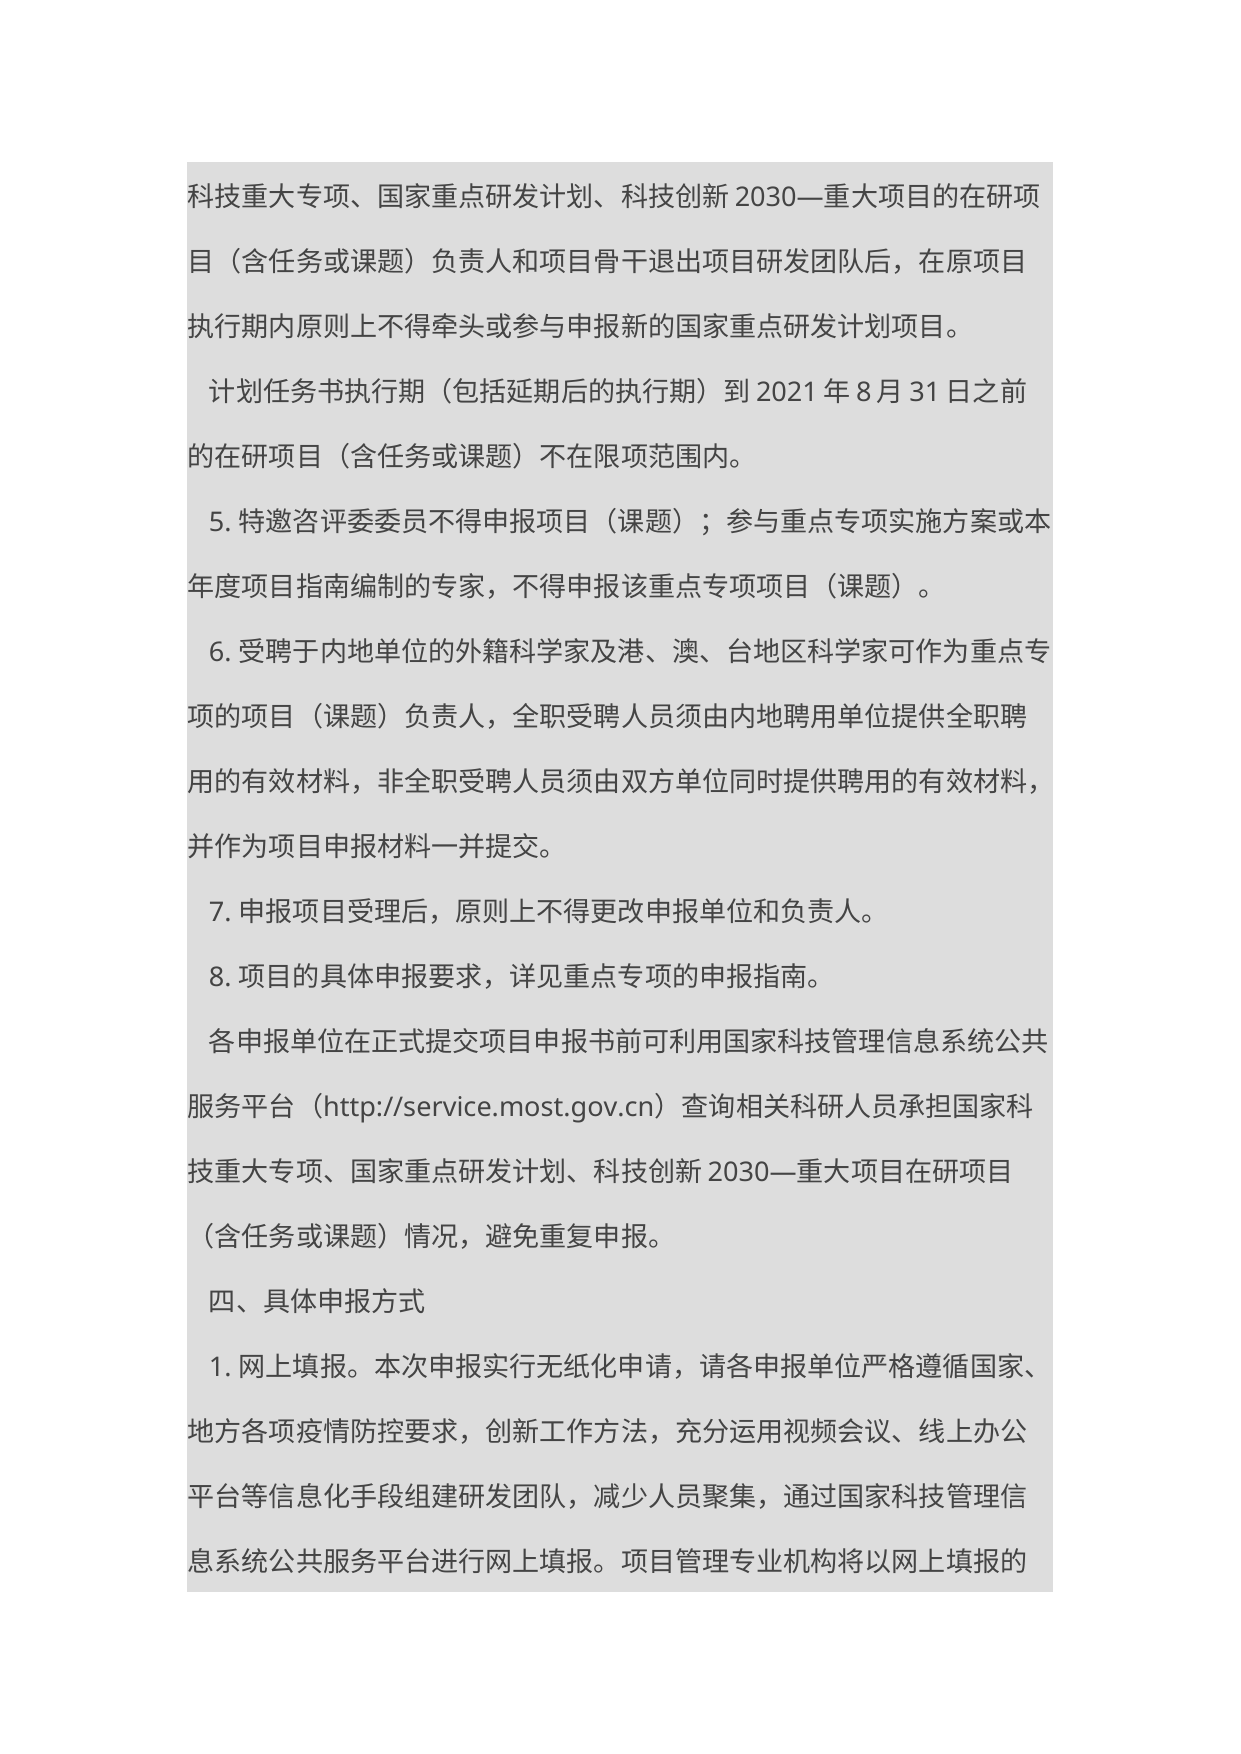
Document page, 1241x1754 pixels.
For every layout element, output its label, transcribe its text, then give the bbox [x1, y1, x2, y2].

text 计划任务书执行期（包括延期后的执行期）到2021年8月31日之前的在研项目（含任务或课题）不在限项范围内。 [187, 357, 1053, 487]
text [187, 1332, 1053, 1592]
text 四、具体申报方式 [187, 1267, 1053, 1332]
text 6. 受聘于内地单位的外籍科学家及港、澳、台地区科学家可作为重点专项的项目（课题）负责人，全职受聘人员须由内地聘用单位提供全职聘用的有效材料，非全职受聘人员须由双方单位同时提供聘用的有效材料，并作为项目申报材料一并提交。 [187, 617, 1053, 877]
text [187, 162, 1053, 357]
text 各申报单位在正式提交项目申报书前可利用国家科技管理信息系统公共服务平台（http://service.most.gov.cn）查询相关科研人员承担国家科技重大专项、国家重点研发计划、科技创新2030—重大项目在研项目（含任务或课题）情况，避免重复申报。 [187, 1007, 1053, 1267]
text 8. 项目的具体申报要求，详见重点专项的申报指南。 [187, 942, 1053, 1007]
text 5. 特邀咨评委委员不得申报项目（课题）；参与重点专项实施方案或本年度项目指南编制的专家，不得申报该重点专项项目（课题）。 [187, 487, 1053, 617]
text 7. 申报项目受理后，原则上不得更改申报单位和负责人。 [187, 877, 1053, 942]
